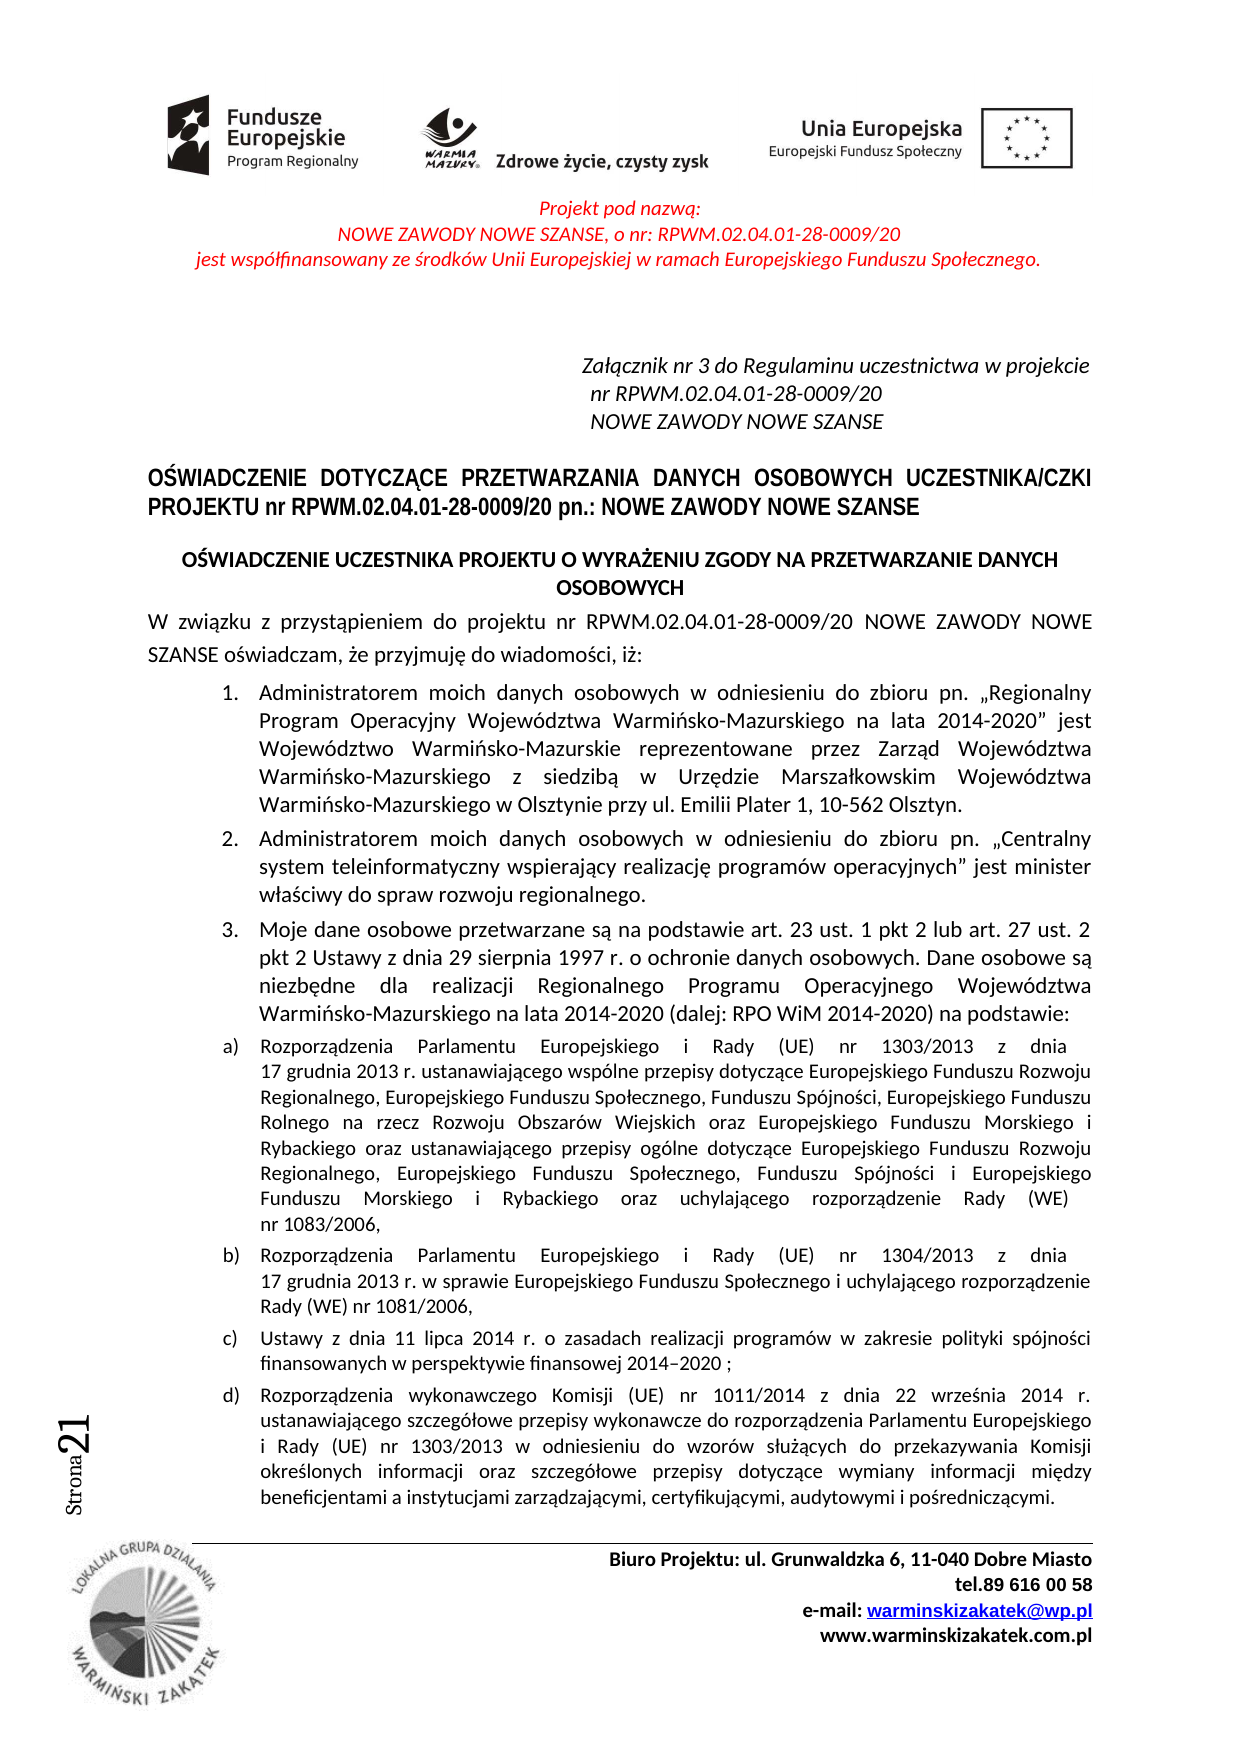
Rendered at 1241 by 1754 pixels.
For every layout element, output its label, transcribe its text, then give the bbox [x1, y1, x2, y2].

list Ustawy z dnia 11 lipca 2014 r. o zasadach realizacji programów w zakresie polityki spójności finansowanych w perspektywie finansowej 2014–2020 ; [223, 1325, 1093, 1376]
text W związku z przystąpieniem do projektu nr RPWM.02.04.01-28-0009/20 NOWE ZAWODY NOWE SZANSE oświadczam, że przyjmuję do wiadomości, iż: [148, 607, 1093, 668]
subtitle nr RPWM.02.04.01-28-0009/20 [516, 379, 1093, 407]
list Administratorem moich danych osobowych w odniesieniu do zbioru pn. „Centralny system teleinformatyczny wspierający realizację programów operacyjnych” jest minister właściwy do spraw rozwoju regionalnego. [221, 824, 1093, 908]
list Administratorem moich danych osobowych w odniesieniu do zbioru pn. „Regionalny Program Operacyjny Województwa Warmińsko-Mazurskiego na lata 2014- jest Województwo Warmińsko-Mazurskie reprezentowane przez Zarząd Województwa Warmińsko-Mazurskiego z siedzibą w Urzędzie Marszałkowskim Województwa Warmińsko-Mazurskiego w Olsztynie przy ul. Emilii Plater 1, 10-562 Olsztyn. [221, 678, 1093, 818]
subtitle NOWE ZAWODY NOWE SZANSE [516, 407, 1093, 435]
picture [66, 1539, 227, 1711]
list Rozporządzenia wykonawczego Komisji (UE) nr 1011/2014 z dnia 22 września 2014 r. ustanawiającego szczegółowe przepisy wykonawcze do rozporządzenia Parlamentu Europejskiego i Rady (UE) nr 1303/2013 w odniesieniu do wzorów służących do przekazywania Komisji określonych informacji oraz szczegółowe przepisy dotyczące wymiany informacji między beneficjentami a instytucjami zarządzającymi, certyfikującymi, audytowymi i pośredniczącymi. [223, 1382, 1093, 1509]
text OŚWIADCZENIE DOTYCZĄCE PRZETWARZANIA DANYCH OSOBOWYCH UCZESTNIKA/CZKI PROJEKTU nr RPWM.02.04.01-28-0009/20 pn.: NOWE ZAWODY NOWE SZANSE [148, 463, 1093, 520]
list Rozporządzenia Parlamentu Europejskiego i Rady (UE) nr 1304/2013 z dnia 17 grudnia 2013 r. w sprawie Europejskiego Funduszu Społecznego i uchylającego rozporządzenie Rady (WE) nr 1081/2006, [223, 1243, 1093, 1319]
subtitle Załącznik nr 3 do Regulaminu uczestnictwa w projekcie [148, 351, 1093, 379]
list Moje dane osobowe przetwarzane są na podstawie art. 23 ust. 1 pkt 2 lub art. 27 ust. 2 pkt 2 Ustawy z dnia 29 sierpnia 1997 r. o ochronie danych osobowych. Dane osobowe są niezbędne dla realizacji Regionalnego Programu Operacyjnego Województwa Warmińsko-Mazurskiego na lata 2014-2020 (dalej: RPO WiM 2014-2020) na podstawie: [221, 915, 1093, 1027]
subtitle OŚWIADCZENIE UCZESTNIKA PROJEKTU O WYRAŻENIU ZGODY NA PRZETWARZANIE DANYCH OSOBOWYCH [148, 545, 1093, 601]
list Rozporządzenia Parlamentu Europejskiego i Rady (UE) nr 1303/2013 z dnia 17 grudnia 2013 r. ustanawiającego wspólne przepisy dotyczące Europejskiego Funduszu Rozwoju Regionalnego, Europejskiego Funduszu Społecznego, Funduszu Spójności, Europejskiego Funduszu Rolnego na rzecz Rozwoju Obszarów Wiejskich oraz Europejskiego Funduszu Morskiego i Rybackiego oraz ustanawiającego przepisy ogólne dotyczące Europejskiego Funduszu Rozwoju Regionalnego, Europejskiego Funduszu Społecznego, Funduszu Spójności i Europejskiego Funduszu Morskiego i Rybackiego oraz uchylającego rozporządzenie Rady (WE) nr 1083/2006, [223, 1033, 1093, 1236]
picture [147, 73, 1093, 196]
